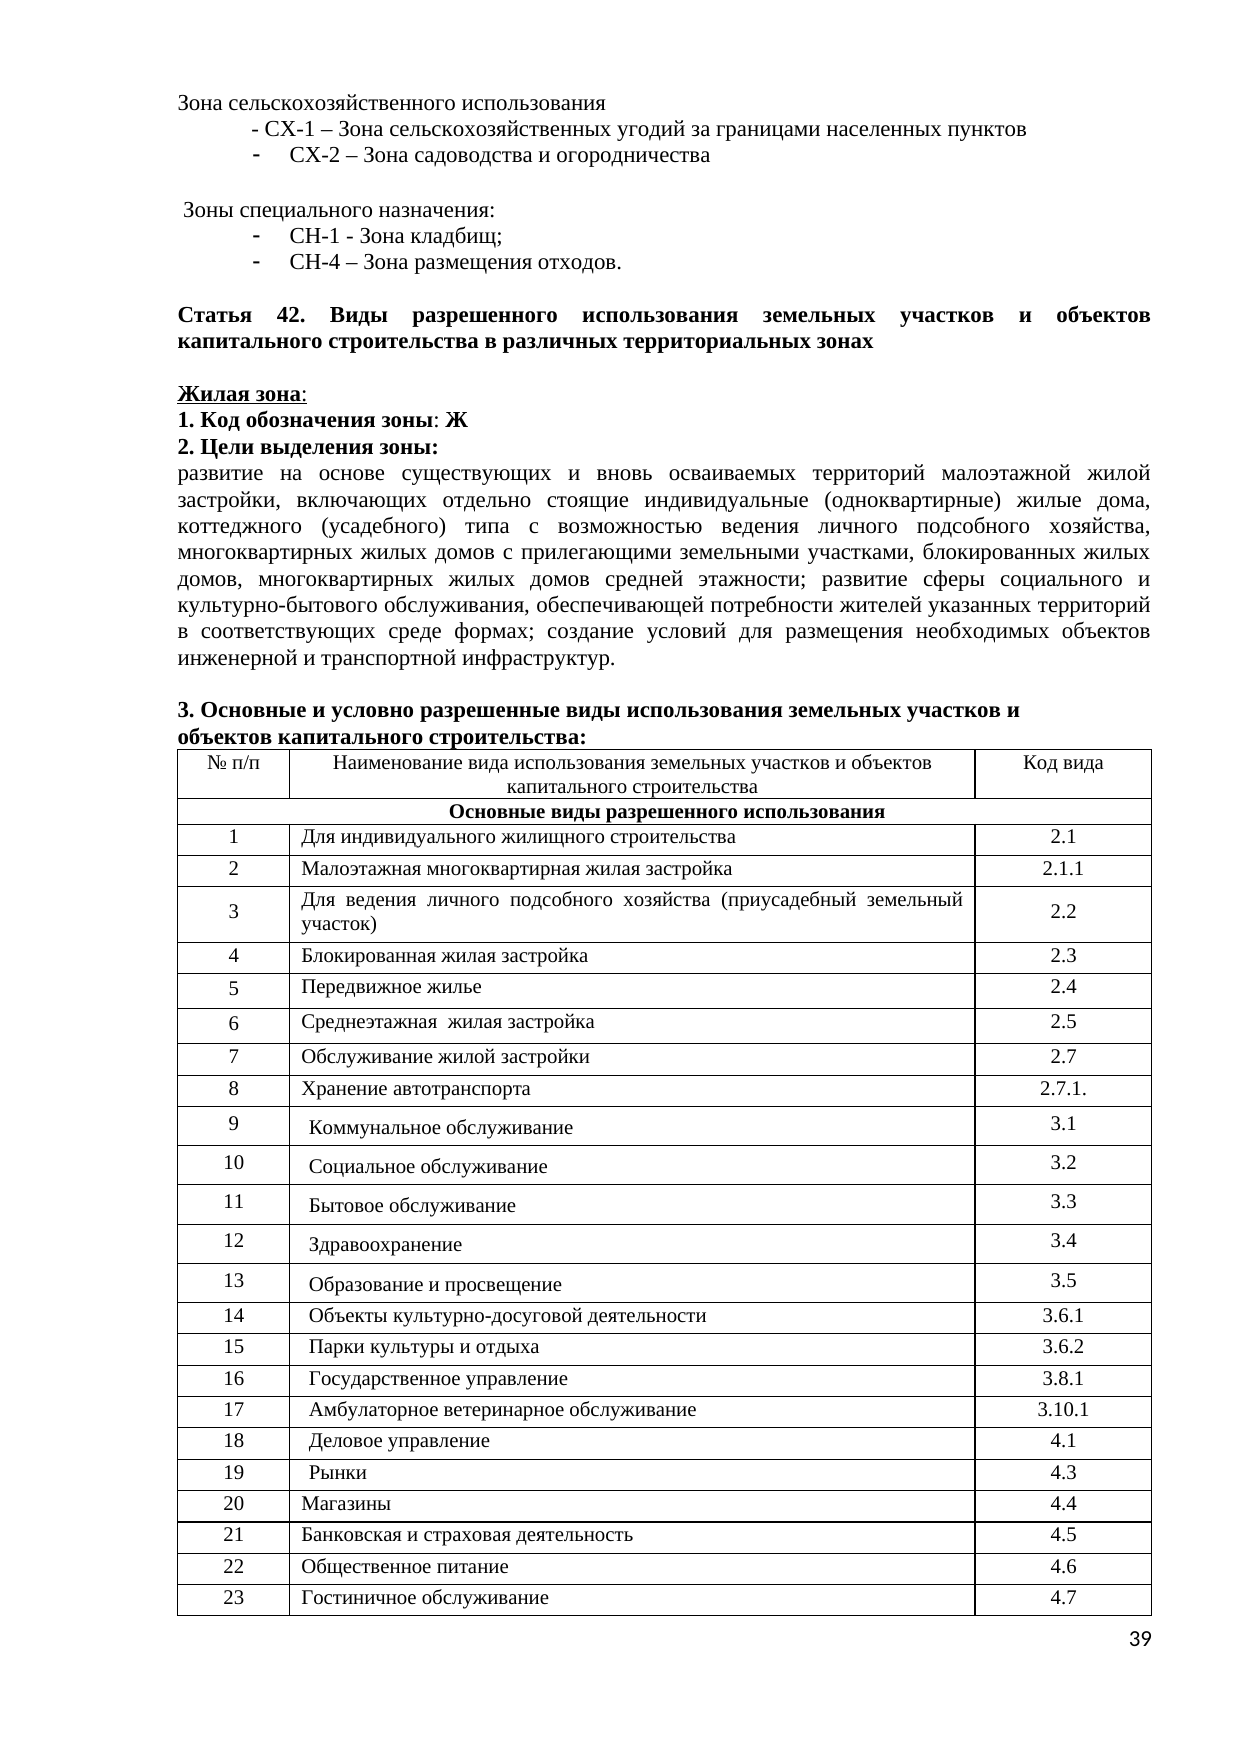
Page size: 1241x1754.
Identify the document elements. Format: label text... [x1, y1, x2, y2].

text объектов капитального строительства: [177, 723, 1152, 749]
table_cell Для индивидуального жилищного строительства [290, 825, 974, 855]
table_cell Объекты культурно-досуговой деятельности [290, 1303, 974, 1333]
table_cell Социальное обслуживание [290, 1146, 974, 1184]
table_cell Амбулаторное ветеринарное обслуживание [290, 1397, 974, 1427]
text Статья 42. Виды разрешенного использования земельных участков и объектов капитального строительства в различных территориальных зонах [177, 301, 1152, 354]
table_cell 4.1 [976, 1428, 1151, 1459]
table_cell 20 [178, 1491, 289, 1521]
table_cell 2.7.1. [976, 1076, 1151, 1106]
table_cell 4 [178, 943, 289, 973]
table_cell 3.4 [976, 1225, 1151, 1263]
table_cell 3.6.1 [976, 1303, 1151, 1333]
table_cell 4.4 [976, 1491, 1151, 1521]
table_cell 2.3 [976, 943, 1151, 973]
table_cell 13 [178, 1264, 289, 1302]
text - СХ-1 – Зона сельскохозяйственных угодий за границами населенных пунктов [177, 115, 1152, 141]
table_cell 4.6 [976, 1554, 1151, 1584]
table_cell 1 [178, 825, 289, 855]
table_cell Основные виды разрешенного использования [178, 799, 1151, 823]
table_cell Хранение автотранспорта [290, 1076, 974, 1106]
text развитие на основе существующих и вновь осваиваемых территорий малоэтажной жилой застройки, включающих отдельно стоящие индивидуальные (одноквартирные) жилые дома, коттеджного (усадебного) типа с возможностью ведения личного подсобного хозяйства, многоквартирных жилых домов с прилегающими земельными участками, блокированных жилых домов, многоквартирных жилых домов средней этажности; развитие сферы социального и культурно-бытового обслуживания, обеспечивающей потребности жителей указанных территорий в соответствующих среде формах; создание условий для размещения необходимых объектов инженерной и транспортной инфраструктур. [177, 459, 1152, 670]
table_cell Здравоохранение [290, 1225, 974, 1263]
table_cell Малоэтажная многоквартирная жилая застройка [290, 856, 974, 886]
table_cell 15 [178, 1334, 289, 1364]
table_cell 16 [178, 1366, 289, 1396]
table_cell 3.6.2 [976, 1334, 1151, 1364]
table_cell 3.2 [976, 1146, 1151, 1184]
table_cell Государственное управление [290, 1366, 974, 1396]
table_cell Магазины [290, 1491, 974, 1521]
table_cell 21 [178, 1523, 289, 1553]
table_cell 12 [178, 1225, 289, 1263]
text 2. Цели выделения зоны: [177, 433, 1152, 459]
table_cell 19 [178, 1460, 289, 1490]
table_cell 2.2 [976, 887, 1151, 942]
table_cell 3.5 [976, 1264, 1151, 1302]
table_cell Рынки [290, 1460, 974, 1490]
table_cell 2.5 [976, 1009, 1151, 1043]
table_cell Парки культуры и отдыха [290, 1334, 974, 1364]
table_cell Среднеэтажная жилая застройка [290, 1009, 974, 1043]
table_cell 2.4 [976, 974, 1151, 1008]
table_cell 11 [178, 1185, 289, 1223]
table_cell 17 [178, 1397, 289, 1427]
table_cell 4.7 [976, 1585, 1151, 1615]
table_cell 10 [178, 1146, 289, 1184]
table_cell 23 [178, 1585, 289, 1615]
table_cell Обслуживание жилой застройки [290, 1044, 974, 1075]
text 3. Основные и условно разрешенные виды использования земельных участков и [177, 696, 1152, 723]
list СХ-2 – Зона садоводства и огородничества [252, 141, 1152, 168]
table_cell 3.3 [976, 1185, 1151, 1223]
table_cell Для ведения личного подсобного хозяйства (приусадебный земельный участок) [290, 887, 974, 942]
table_cell Общественное питание [290, 1554, 974, 1584]
table_cell 3.1 [976, 1107, 1151, 1145]
table_cell 8 [178, 1076, 289, 1106]
table_cell 6 [178, 1009, 289, 1043]
table_cell 2.1 [976, 825, 1151, 855]
table_cell 18 [178, 1428, 289, 1459]
table_cell Образование и просвещение [290, 1264, 974, 1302]
table_cell 2 [178, 856, 289, 886]
text Зона сельскохозяйственного использования [177, 89, 1152, 115]
table_cell 4.3 [976, 1460, 1151, 1490]
text Жилая зона: [177, 380, 1152, 407]
table_cell 3 [178, 887, 289, 942]
table_cell 3.10.1 [976, 1397, 1151, 1427]
table_header Код вида [976, 750, 1151, 798]
table_cell Бытовое обслуживание [290, 1185, 974, 1223]
text 1. Код обозначения зоны: Ж [177, 407, 1152, 433]
table_cell 7 [178, 1044, 289, 1075]
table_cell Гостиничное обслуживание [290, 1585, 974, 1615]
table_cell 4.5 [976, 1523, 1151, 1553]
table_cell 9 [178, 1107, 289, 1145]
list СН-4 – Зона размещения отходов. [252, 248, 1152, 275]
table_cell Банковская и страховая деятельность [290, 1523, 974, 1553]
table_cell Деловое управление [290, 1428, 974, 1459]
table_cell 2.1.1 [976, 856, 1151, 886]
table_cell 2.7 [976, 1044, 1151, 1075]
table_cell 3.8.1 [976, 1366, 1151, 1396]
table_cell Передвижное жилье [290, 974, 974, 1008]
table_cell 22 [178, 1554, 289, 1584]
table_header Наименование вида использования земельных участков и объектов капитального строительства [290, 750, 974, 798]
text Зоны специального назначения: [177, 196, 1152, 222]
list СН-1 - Зона кладбищ; [252, 222, 1152, 248]
table_cell Блокированная жилая застройка [290, 943, 974, 973]
table_cell 14 [178, 1303, 289, 1333]
table_cell 5 [178, 974, 289, 1008]
table_header № п/п [178, 750, 289, 798]
table_cell Коммунальное обслуживание [290, 1107, 974, 1145]
